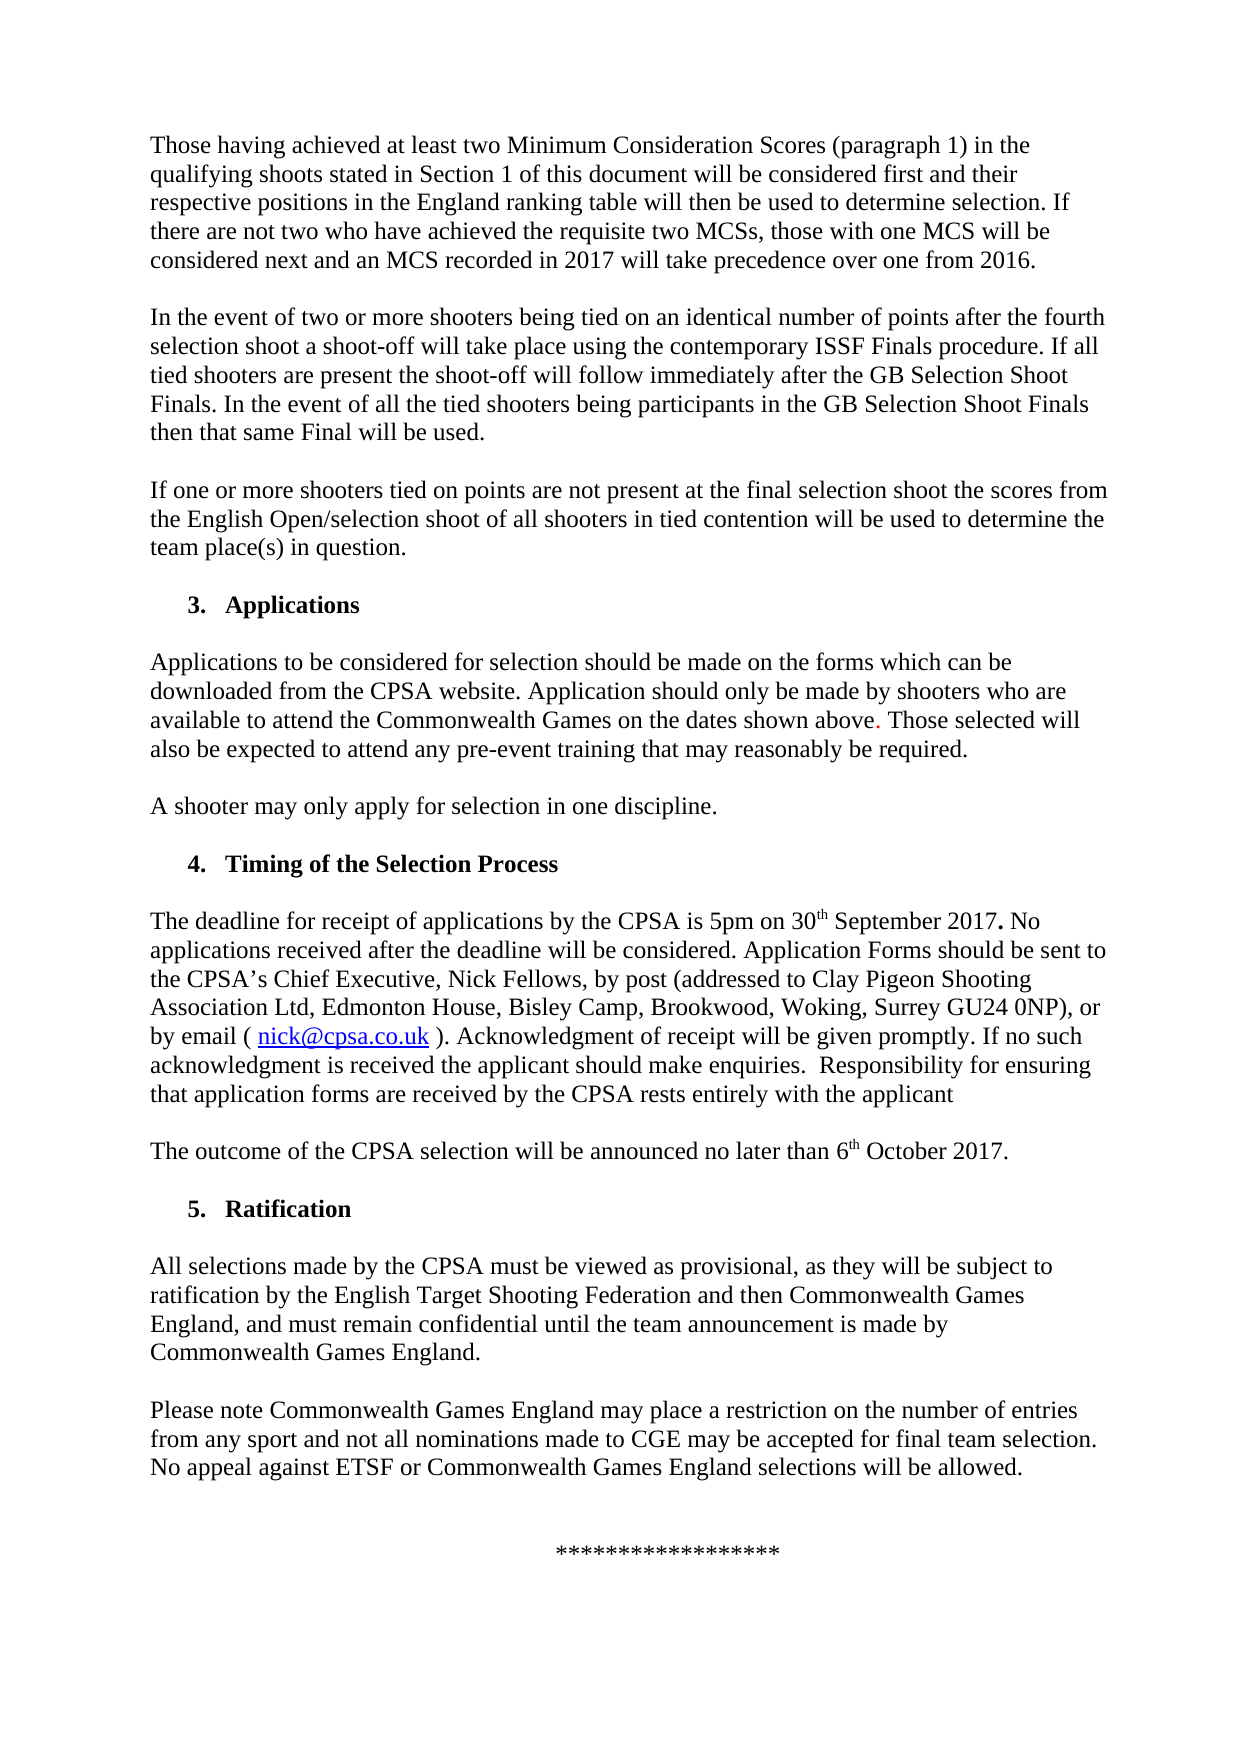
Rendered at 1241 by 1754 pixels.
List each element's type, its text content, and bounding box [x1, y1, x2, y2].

text The deadline for receipt of applications by the CPSA is 5pm on 30th September 2017. No applications received after the deadline will be considered. Application Forms should be sent to the CPSA’s Chief Executive, Nick Fellows, by post (addressed to Clay Pigeon Shooting Association Ltd, Edmonton House, Bisley Camp, Brookwood, Woking, Surrey GU24 0NP), or by email ( nick@cpsa.co.uk ). Acknowledgment of receipt will be given promptly. If no such acknowledgment is received the applicant should make enquiries. Responsibility for ensuring that application forms are received by the CPSA rests entirely with the applicant [150, 906, 1110, 1107]
text If one or more shooters tied on points are not present at the final selection shoot the scores from the English Open/selection shoot of all shooters in tied contention will be used to determine the team place(s) in question. [150, 475, 1110, 561]
list Applications [187, 590, 1110, 619]
list Timing of the Selection Process [187, 849, 1110, 877]
list Ratification [187, 1194, 1110, 1222]
text In the event of two or more shooters being tied on an identical number of points after the fourth selection shoot a shoot-off will take place using the contemporary ISSF Finals procedure. If all tied shooters are present the shoot-off will follow immediately after the GB Selection Shoot Finals. In the event of all the tied shooters being participants in the GB Selection Shoot Finals then that same Final will be used. [150, 302, 1110, 446]
text A shooter may only apply for selection in one discipline. [150, 791, 1110, 820]
text All selections made by the CPSA must be viewed as provisional, as they will be subject to ratification by the English Target Shooting Federation and then Commonwealth Games England, and must remain confidential until the team announcement is made by Commonwealth Games England. [150, 1251, 1110, 1366]
text The outcome of the CPSA selection will be announced no later than 6th October 2017. [150, 1136, 1110, 1165]
text Please note Commonwealth Games England may place a restriction on the number of entries from any sport and not all nominations made to CGE may be accepted for final team selection. No appeal against ETSF or Commonwealth Games England selections will be allowed. [150, 1395, 1110, 1481]
text Applications to be considered for selection should be made on the forms which can be downloaded from the CPSA website. Application should only be made by shooters who are available to attend the Commonwealth Games on the dates shown above. Those selected will also be expected to attend any pre-event training that may reasonably be required. [150, 647, 1110, 762]
text Those having achieved at least two Minimum Consideration Scores (paragraph 1) in the qualifying shoots stated in Section 1 of this document will be considered first and their respective positions in the England ranking table will then be used to determine selection. If there are not two who have achieved the requisite two MCSs, those with one MCS will be considered next and an MCS recorded in 2017 will take precedence over one from 2016. [150, 130, 1110, 274]
list ****************** [225, 1539, 1110, 1567]
